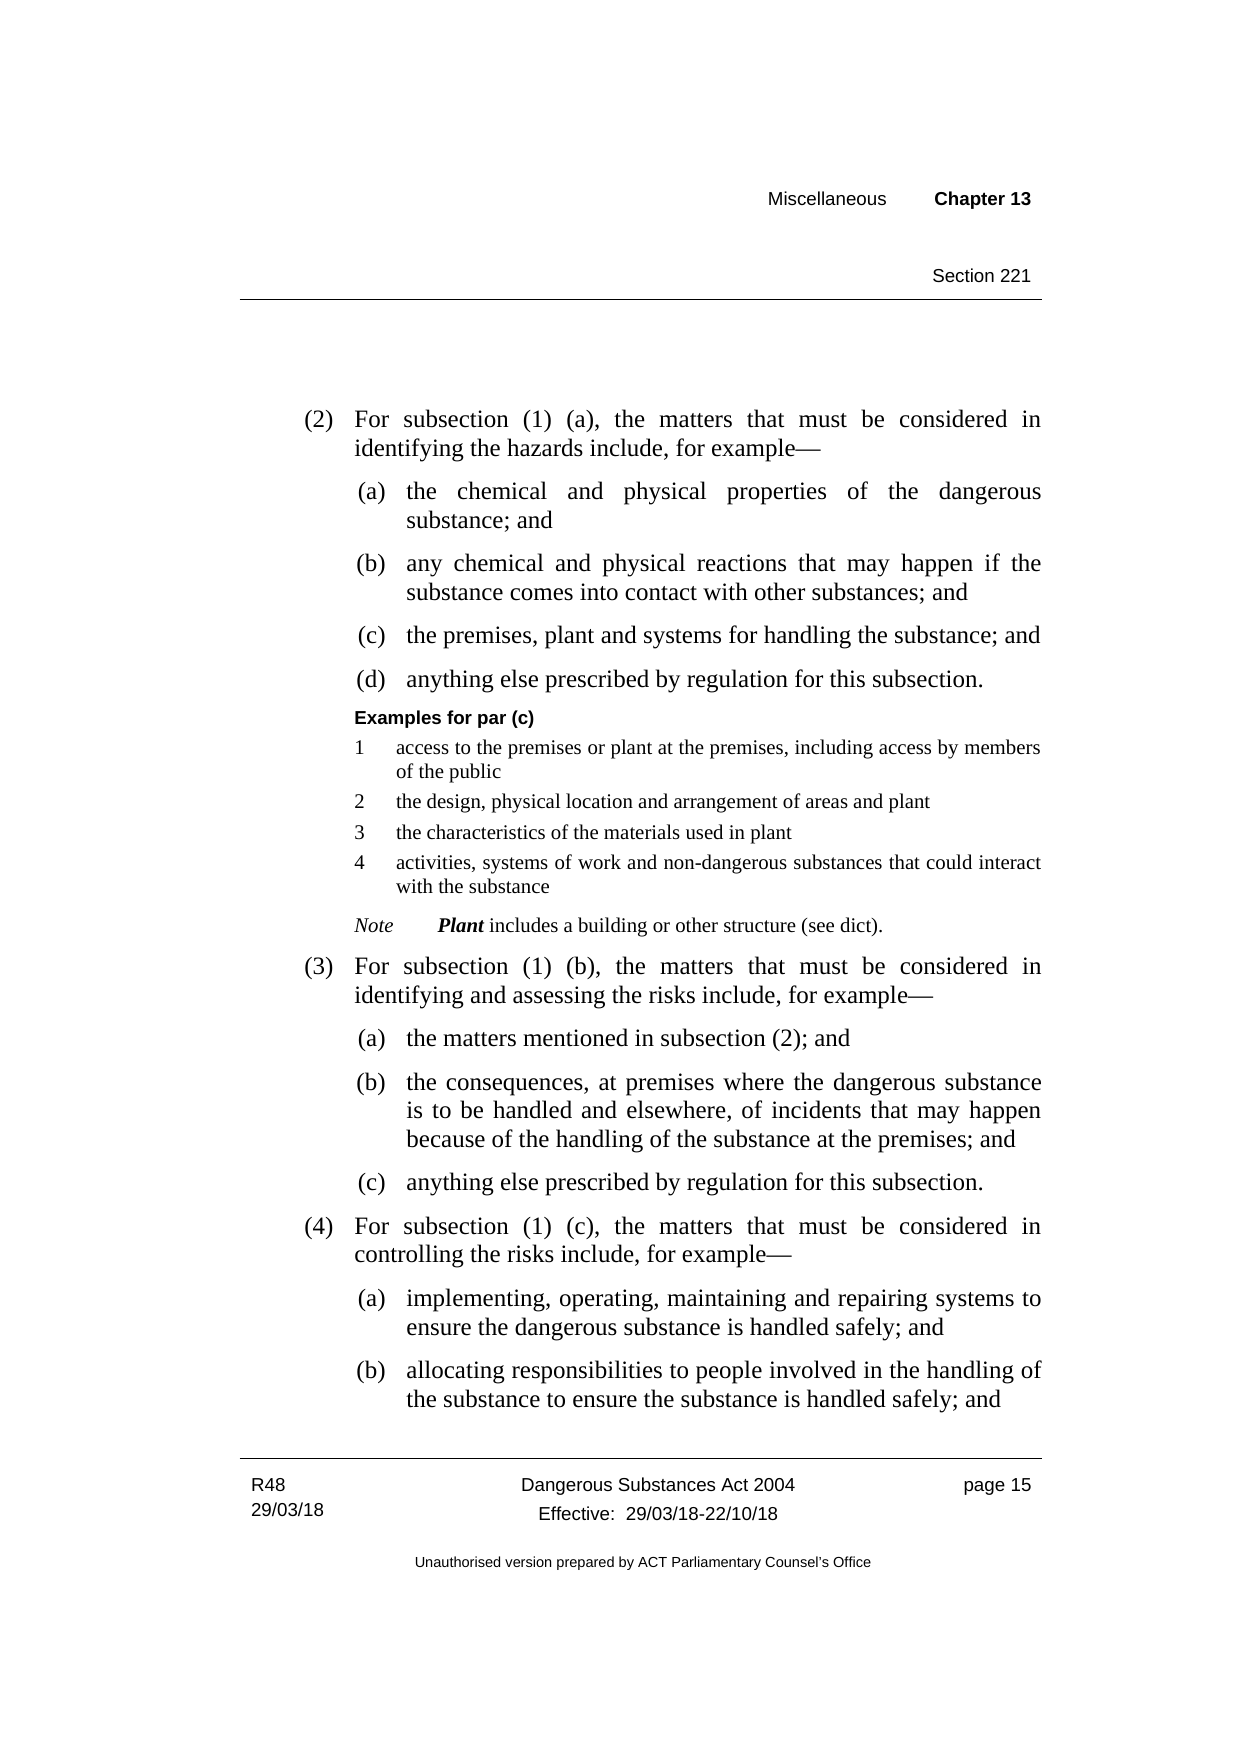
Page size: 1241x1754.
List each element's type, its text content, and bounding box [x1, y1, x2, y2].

text Note Plant includes a building or other structure (see dict). [354, 913, 1042, 937]
text (c) anything else prescribed by regulation for this subsection. [239, 1167, 1042, 1196]
text 2 the design, physical location and arrangement of areas and plant [354, 789, 1042, 813]
text (2) For subsection (1) (a), the matters that must be considered in identifying the hazards include, for example— [239, 404, 1042, 462]
text (4) For subsection (1) (c), the matters that must be considered in controlling the risks include, for example— [239, 1211, 1042, 1268]
text Examples for par (c) [354, 707, 1042, 729]
text (a) the matters mentioned in subsection (2); and [239, 1023, 1042, 1052]
text (b) any chemical and physical reactions that may happen if the substance comes into contact with other substances; and [239, 548, 1042, 606]
text 1 access to the premises or plant at the premises, including access by members of the public [354, 735, 1042, 783]
text 4 activities, systems of work and non-dangerous substances that could interact with the substance [354, 850, 1042, 898]
text (a) the chemical and physical properties of the dangerous substance; and [239, 476, 1042, 534]
text (a) implementing, operating, maintaining and repairing systems to ensure the dangerous substance is handled safely; and [239, 1283, 1042, 1340]
text (b) the consequences, at premises where the dangerous substance is to be handled and elsewhere, of incidents that may happen because of the handling of the substance at the premises; and [239, 1067, 1042, 1153]
text (d) anything else prescribed by regulation for this subsection. [239, 664, 1042, 692]
text 3 the characteristics of the materials used in plant [354, 819, 1042, 844]
text (3) For subsection (1) (b), the matters that must be considered in identifying and assessing the risks include, for example— [239, 951, 1042, 1009]
text (b) allocating responsibilities to people involved in the handling of the substance to ensure the substance is handled safely; and [239, 1355, 1042, 1412]
text (c) the premises, plant and systems for handling the substance; and [239, 620, 1042, 649]
